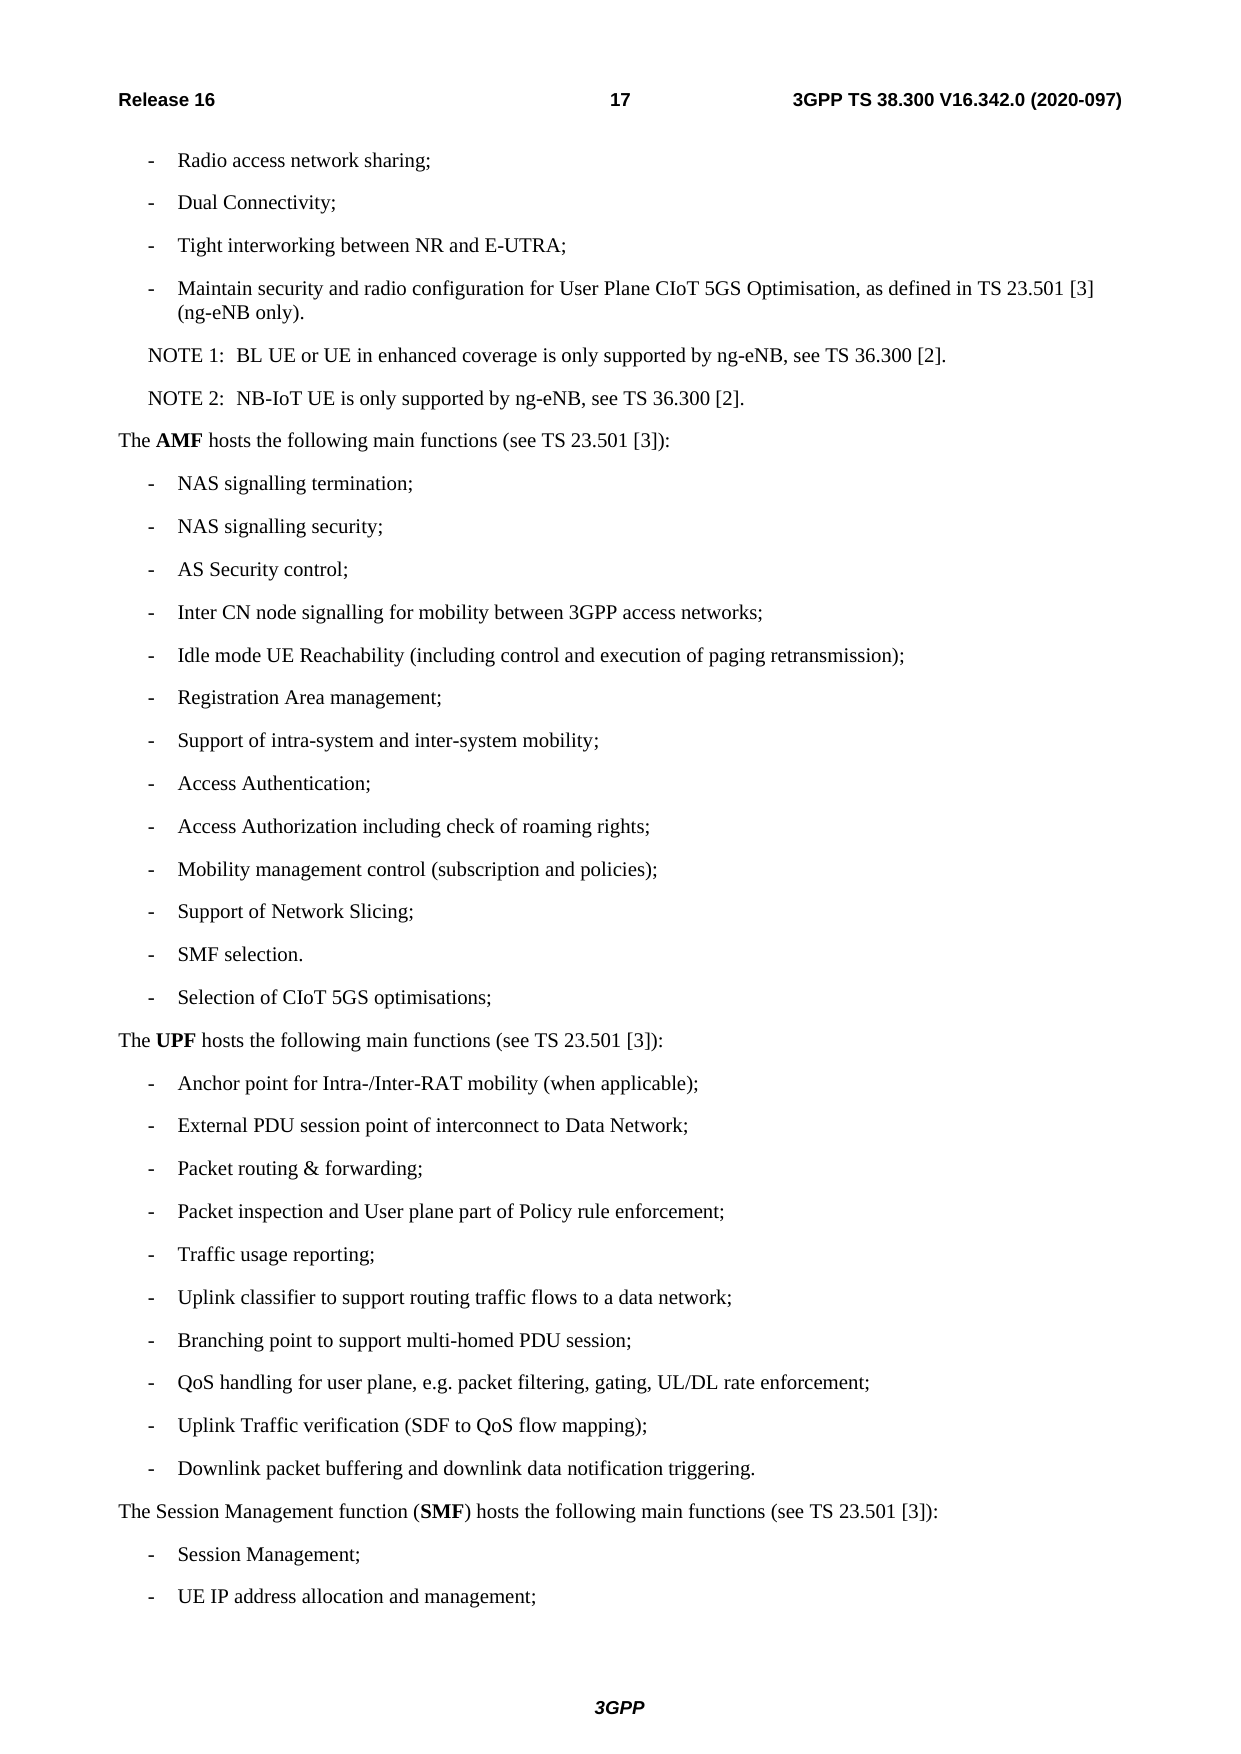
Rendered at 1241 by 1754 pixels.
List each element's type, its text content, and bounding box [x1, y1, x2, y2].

text - Support of Network Slicing; [148, 899, 1122, 923]
text - NAS signalling termination; [148, 471, 1122, 495]
text - UE IP address allocation and management; [148, 1584, 1122, 1608]
text - Uplink Traffic verification (SDF to QoS flow mapping); [148, 1413, 1122, 1437]
text - Dual Connectivity; [148, 190, 1122, 214]
text - SMF selection. [148, 942, 1122, 966]
text - QoS handling for user plane, e.g. packet filtering, gating, UL/DL rate enforcement; [148, 1370, 1122, 1394]
text - Packet routing & forwarding; [148, 1156, 1122, 1180]
text The Session Management function (SMF) hosts the following main functions (see TS 23.501 [3]): [118, 1499, 1122, 1523]
text - Selection of CIoT 5GS optimisations; [148, 985, 1122, 1009]
text The AMF hosts the following main functions (see TS 23.501 [3]): [118, 428, 1122, 452]
text - Access Authorization including check of roaming rights; [148, 814, 1122, 838]
text NOTE 2: NB-IoT UE is only supported by ng-eNB, see TS 36.300 [2]. [148, 386, 1122, 410]
text - Radio access network sharing; [148, 147, 1122, 172]
text - Maintain security and radio configuration for User Plane CIoT 5GS Optimisation, as defined in TS 23.501 [3] (ng-eNB only). [148, 276, 1122, 324]
text - NAS signalling security; [148, 514, 1122, 538]
text - Access Authentication; [148, 771, 1122, 795]
text - Session Management; [148, 1542, 1122, 1566]
text - Mobility management control (subscription and policies); [148, 857, 1122, 881]
text The UPF hosts the following main functions (see TS 23.501 [3]): [118, 1028, 1122, 1052]
text - External PDU session point of interconnect to Data Network; [148, 1113, 1122, 1137]
text - Anchor point for Intra-/Inter-RAT mobility (when applicable); [148, 1071, 1122, 1095]
text - Tight interworking between NR and E-UTRA; [148, 233, 1122, 257]
text NOTE 1: BL UE or UE in enhanced coverage is only supported by ng-eNB, see TS 36.300 [2]. [148, 343, 1122, 367]
text - Traffic usage reporting; [148, 1242, 1122, 1266]
text - Packet inspection and User plane part of Policy rule enforcement; [148, 1199, 1122, 1223]
text - AS Security control; [148, 557, 1122, 581]
text - Support of intra-system and inter-system mobility; [148, 728, 1122, 752]
text - Idle mode UE Reachability (including control and execution of paging retransmission); [148, 642, 1122, 667]
text - Downlink packet buffering and downlink data notification triggering. [148, 1456, 1122, 1480]
text - Branching point to support multi-homed PDU session; [148, 1327, 1122, 1352]
text - Uplink classifier to support routing traffic flows to a data network; [148, 1285, 1122, 1309]
text - Inter CN node signalling for mobility between 3GPP access networks; [148, 600, 1122, 624]
text - Registration Area management; [148, 685, 1122, 709]
